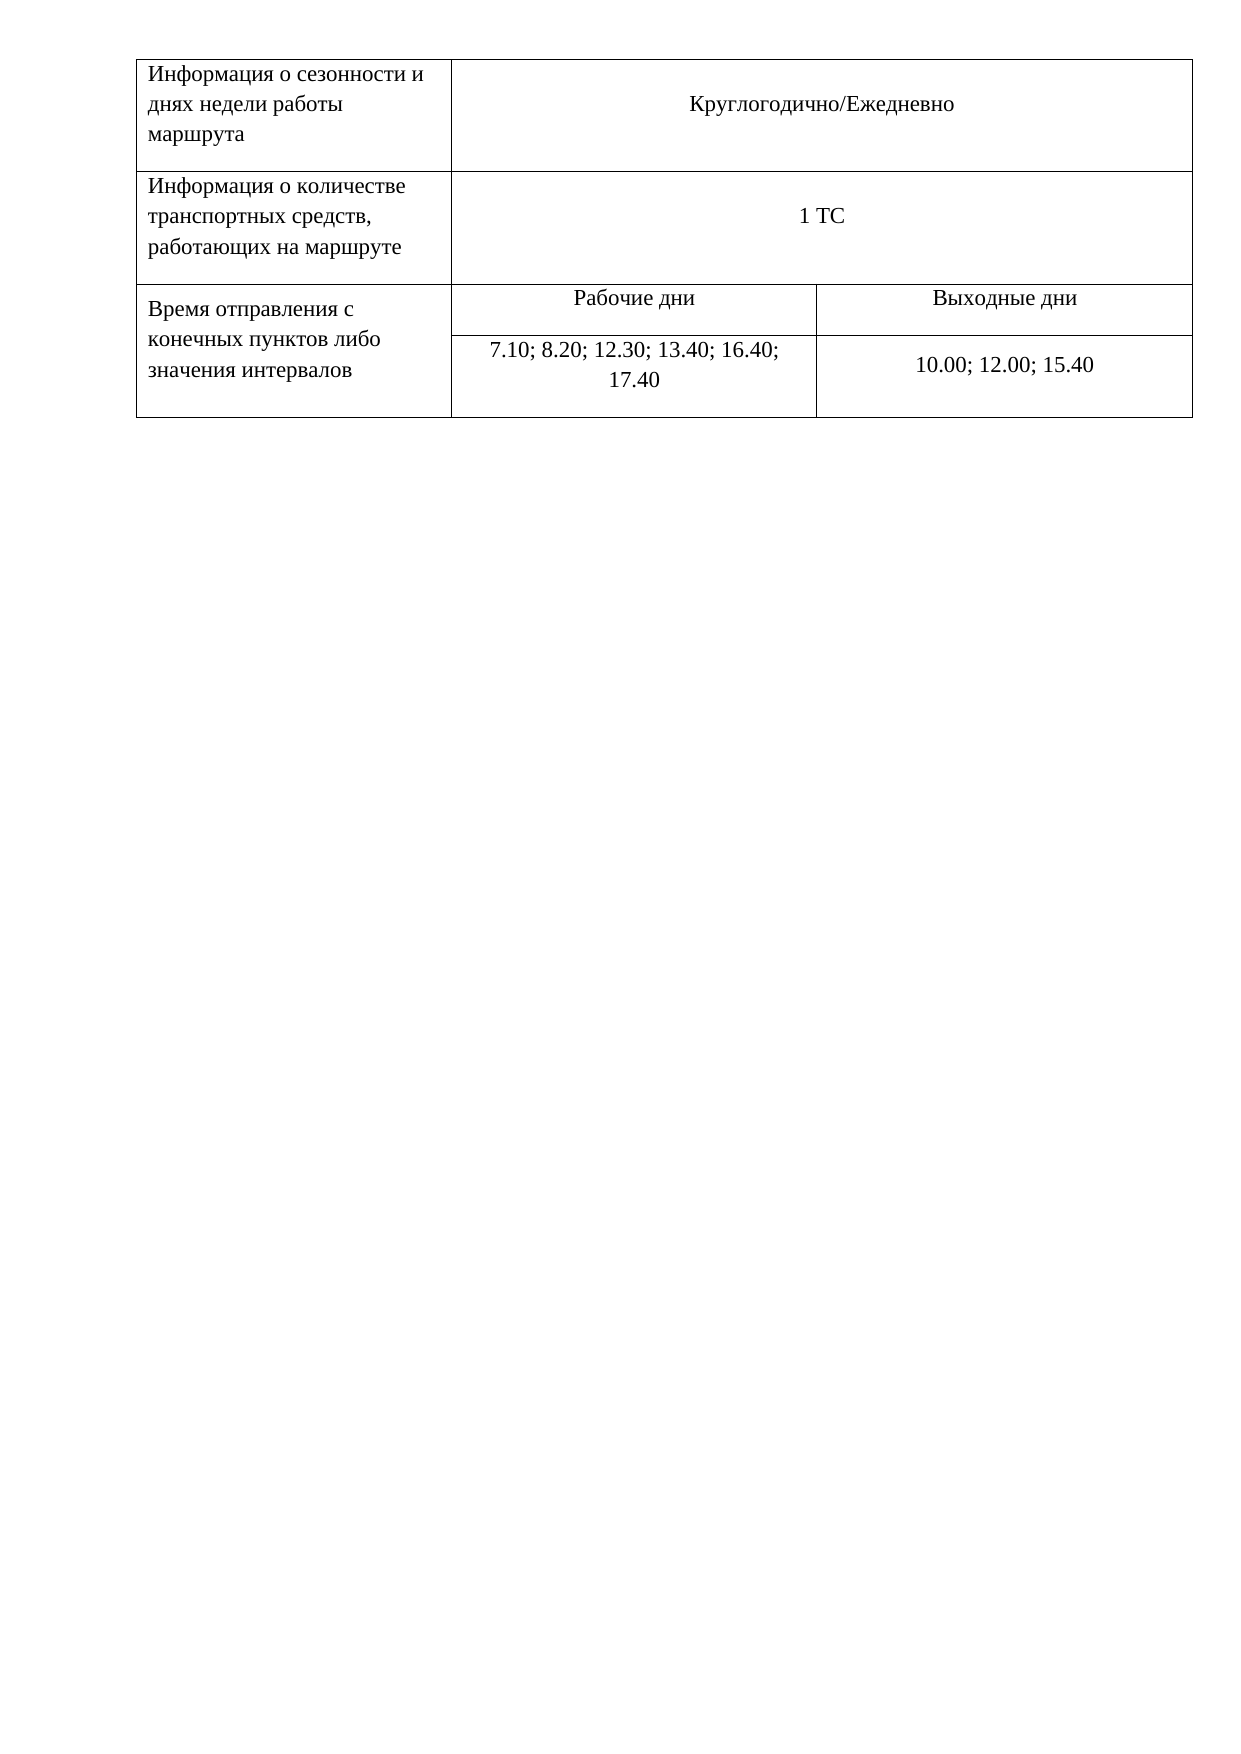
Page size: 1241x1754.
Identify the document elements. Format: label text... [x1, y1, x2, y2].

table_cell Информация о сезонности и днях недели работы маршрута [137, 60, 451, 171]
table_cell Информация о количестве транспортных средств, работающих на маршруте [137, 172, 451, 283]
table_cell 1 ТС [452, 172, 1192, 283]
table_cell Круглогодично/Ежедневно [452, 60, 1192, 171]
table_cell Время отправления с конечных пунктов либо значения интервалов [137, 285, 451, 417]
table_cell Рабочие дни [452, 285, 816, 335]
table_cell 7.10; 8.20; 12.30; 13.40; 16.40; 17.40 [452, 336, 816, 417]
table_cell 10.00; 12.00; 15.40 [817, 336, 1192, 417]
table_cell Выходные дни [817, 285, 1192, 335]
